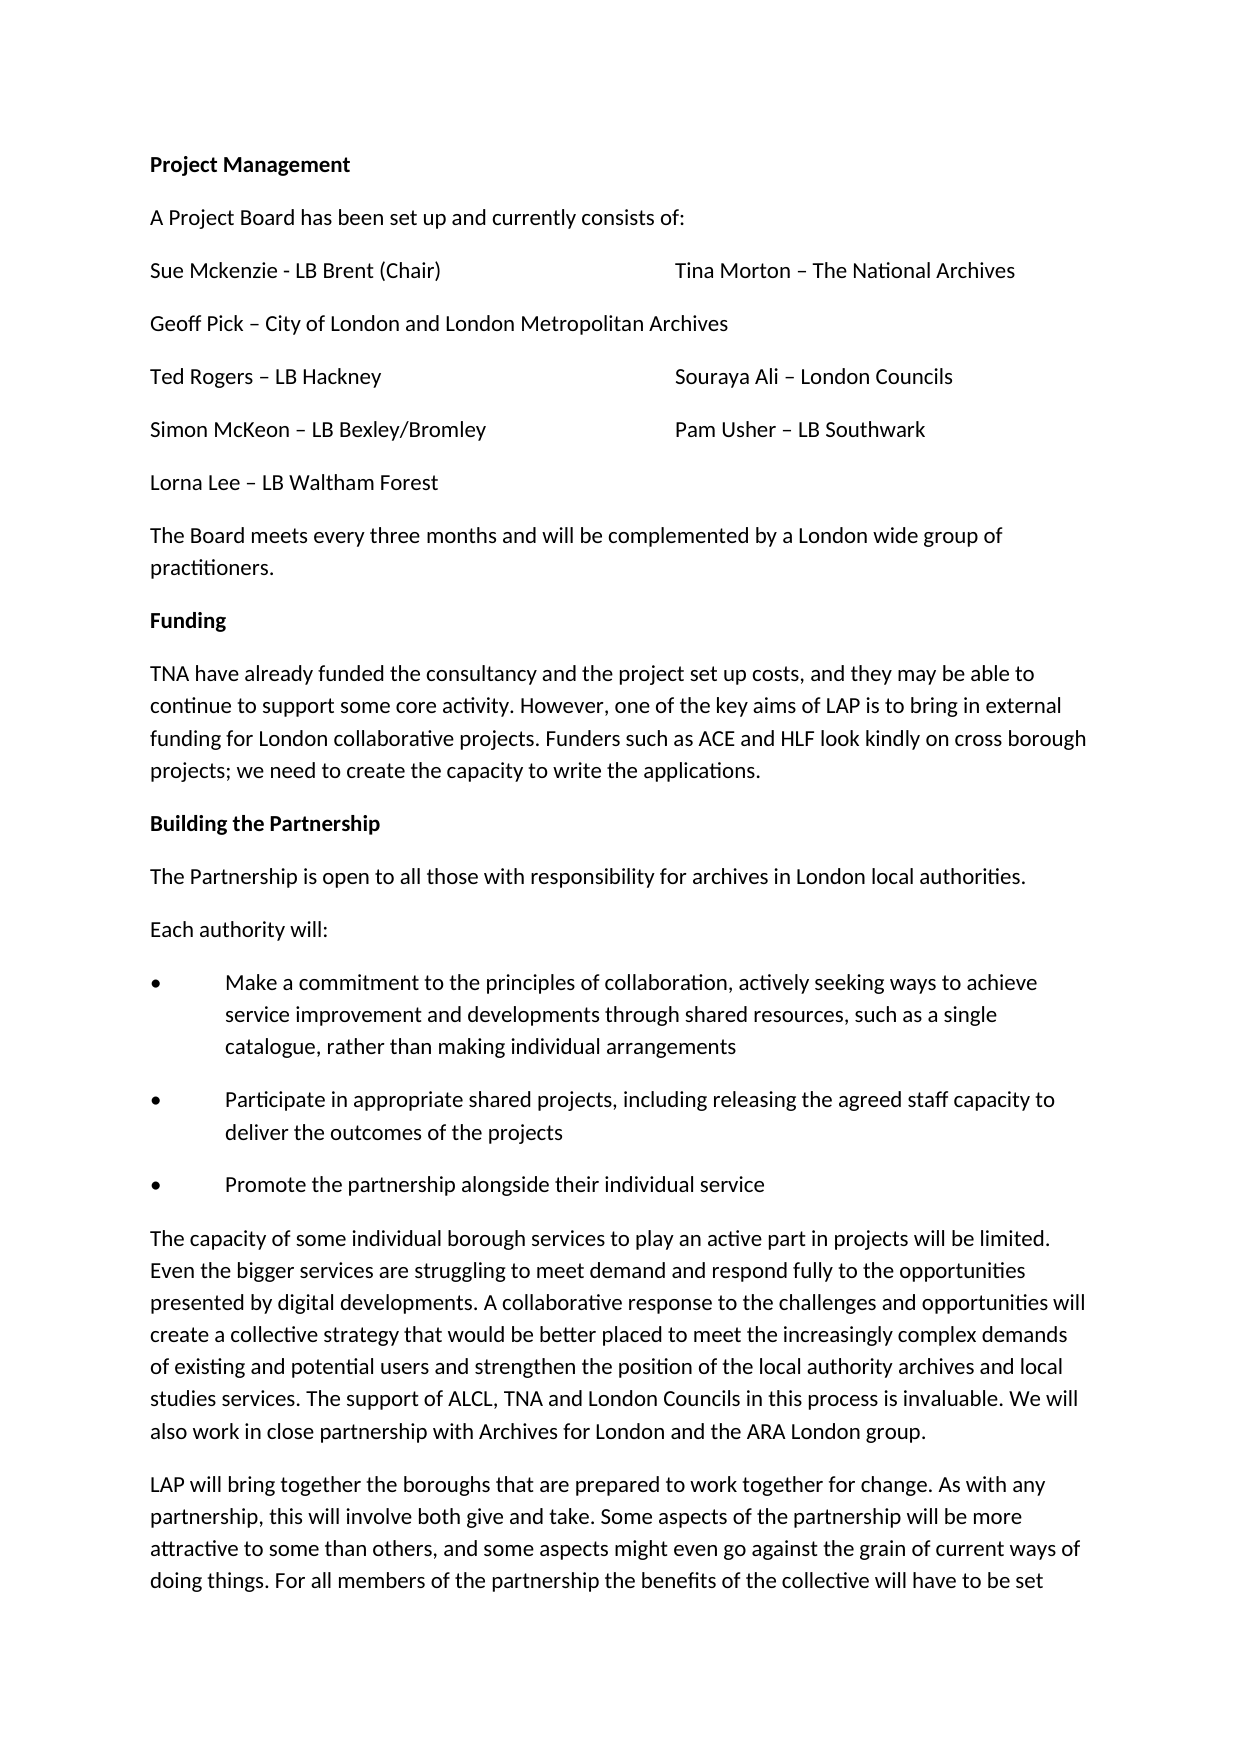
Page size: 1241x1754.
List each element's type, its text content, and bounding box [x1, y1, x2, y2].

text TNA have already funded the consultancy and the project set up costs, and they may be able to continue to support some core activity. However, one of the key aims of LAP is to bring in external funding for collaborative projects. Funders such as ACE and HLF look kindly on cross borough projects; we need to create the capacity to write the applications. [150, 659, 1090, 784]
text • Participate in appropriate shared projects, including releasing the agreed staff capacity to deliver the outcomes of the projects [150, 1085, 1090, 1146]
text The Partnership is open to all those with responsibility for archives in local authorities. [150, 862, 1090, 890]
text • Make a commitment to the principles of collaboration, actively seeking ways to achieve service improvement and developments through shared resources, such as a single catalogue, rather than making individual arrangements [150, 968, 1090, 1060]
text Simon McKeon – LB Bexley/Bromley Pam Usher – LB Southwark [150, 415, 1090, 443]
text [150, 1470, 1090, 1594]
text Each authority will: [150, 915, 1090, 943]
text Building the Partnership [150, 809, 1090, 837]
text Project Management [150, 150, 1090, 178]
text The capacity of some individual borough services to play an active part in projects will be limited. Even the bigger services are struggling to meet demand and respond fully to the opportunities presented by digital developments. A collaborative response to the challenges and opportunities will create a collective strategy that would be better placed to meet the increasingly complex demands of existing and potential users and strengthen the position of the local authority archives and local studies services. The support of ALCL, TNA and London Councils in this process is invaluable. We will also work in close partnership with Archives for and the London group. [150, 1224, 1090, 1445]
text The Board meets every three months and will be complemented by a London wide group of practitioners. [150, 521, 1090, 581]
text Lorna Lee – LB [150, 468, 1090, 496]
text Ted Rogers – LB Hackney – Councils [150, 362, 1090, 390]
text Funding [150, 606, 1090, 634]
text • Promote the partnership alongside their individual service [150, 1171, 1090, 1199]
text A Project Board has been set up and currently consists of: [150, 203, 1090, 231]
text Geoff Pick – City of and Metropolitan Archives [150, 309, 1090, 337]
text Sue Mckenzie - LB Brent (Chair) Tina Morton – The National Archives [150, 256, 1090, 284]
